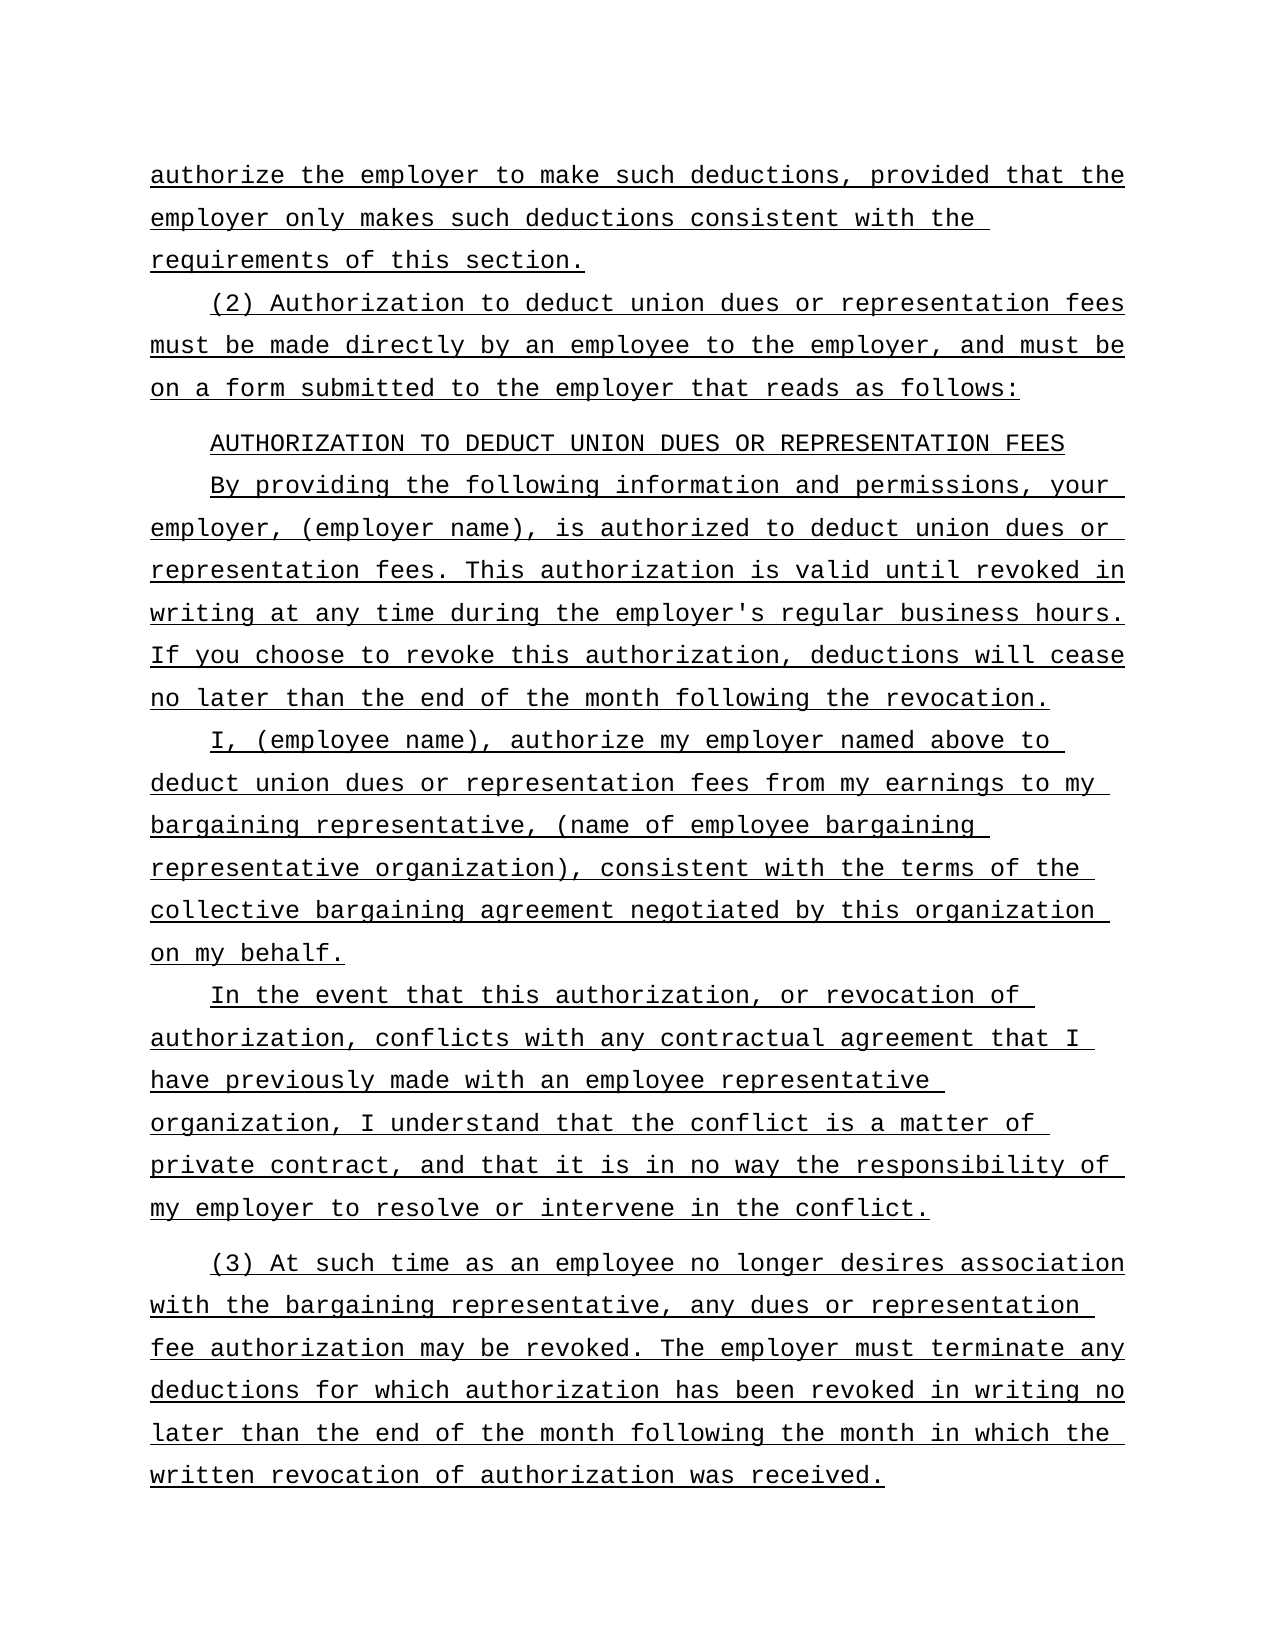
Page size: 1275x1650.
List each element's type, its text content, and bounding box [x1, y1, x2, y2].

text (2) Authorization to deduct union dues or representation fees must be made directly by an employee to the employer, and must be on a form submitted to the employer that reads as follows: [150, 358, 1125, 405]
text In the event that this authorization, or revocation of authorization, conflicts with any contractual agreement that I have previously made with an employee representative organization, I understand that the conflict is a matter of private contract, and that it is in no way the responsibility of my employer to resolve or intervene in the conflict. [150, 1178, 1125, 1225]
text I, (employee name), authorize my employer named above to deduct union dues or representation fees from my earnings to my bargaining representative, (name of employee bargaining representative organization), consistent with the terms of the collective bargaining agreement negotiated by this organization on my behalf. [150, 715, 1125, 970]
text AUTHORIZATION TO DEDUCT UNION DUES OR REPRESENTATION FEES [150, 417, 1125, 460]
text (3) At such time as an employee no longer desires association with the bargaining representative, any dues or representation fee authorization may be revoked. The employer must terminate any deductions for which authorization has been revoked in writing no later than the end of the month following the month in which the written revocation of authorization was received. [150, 1445, 1125, 1492]
text In the event that this authorization, or revocation of authorization, conflicts with any contractual agreement that I have previously made with an employee representative organization, I understand that the conflict is a matter of private contract, and that it is in no way the responsibility of my employer to resolve or intervene in the conflict. [150, 970, 1125, 1176]
text By providing the following information and permissions, your employer, (employer name), is authorized to deduct union dues or representation fees. This authorization is valid until revoked in writing at any time during the employer's regular business hours. If you choose to revoke this authorization, deductions will cease no later than the end of the month following the revocation. [150, 460, 1125, 539]
text By providing the following information and permissions, your employer, (employer name), is authorized to deduct union dues or representation fees. This authorization is valid until revoked in writing at any time during the employer's regular business hours. If you choose to revoke this authorization, deductions will cease no later than the end of the month following the revocation. [150, 583, 1125, 624]
text By providing the following information and permissions, your employer, (employer name), is authorized to deduct union dues or representation fees. This authorization is valid until revoked in writing at any time during the employer's regular business hours. If you choose to revoke this authorization, deductions will cease no later than the end of the month following the revocation. [150, 668, 1125, 715]
text (3) At such time as an employee no longer desires association with the bargaining representative, any dues or representation fee authorization may be revoked. The employer must terminate any deductions for which authorization has been revoked in writing no later than the end of the month following the month in which the written revocation of authorization was received. [150, 1403, 1125, 1444]
text (3) At such time as an employee no longer desires association with the bargaining representative, any dues or representation fee authorization may be revoked. The employer must terminate any deductions for which authorization has been revoked in writing no later than the end of the month following the month in which the written revocation of authorization was received. [150, 1360, 1125, 1401]
text By providing the following information and permissions, your employer, (employer name), is authorized to deduct union dues or representation fees. This authorization is valid until revoked in writing at any time during the employer's regular business hours. If you choose to revoke this authorization, deductions will cease no later than the end of the month following the revocation. [150, 625, 1125, 666]
text (3) At such time as an employee no longer desires association with the bargaining representative, any dues or representation fee authorization may be revoked. The employer must terminate any deductions for which authorization has been revoked in writing no later than the end of the month following the month in which the written revocation of authorization was received. [150, 1237, 1125, 1359]
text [150, 150, 1125, 186]
text By providing the following information and permissions, your employer, (employer name), is authorized to deduct union dues or representation fees. This authorization is valid until revoked in writing at any time during the employer's regular business hours. If you choose to revoke this authorization, deductions will cease no later than the end of the month following the revocation. [150, 540, 1125, 581]
text (2) Authorization to deduct union dues or representation fees must be made directly by an employee to the employer, and must be on a form submitted to the employer that reads as follows: [150, 277, 1125, 356]
